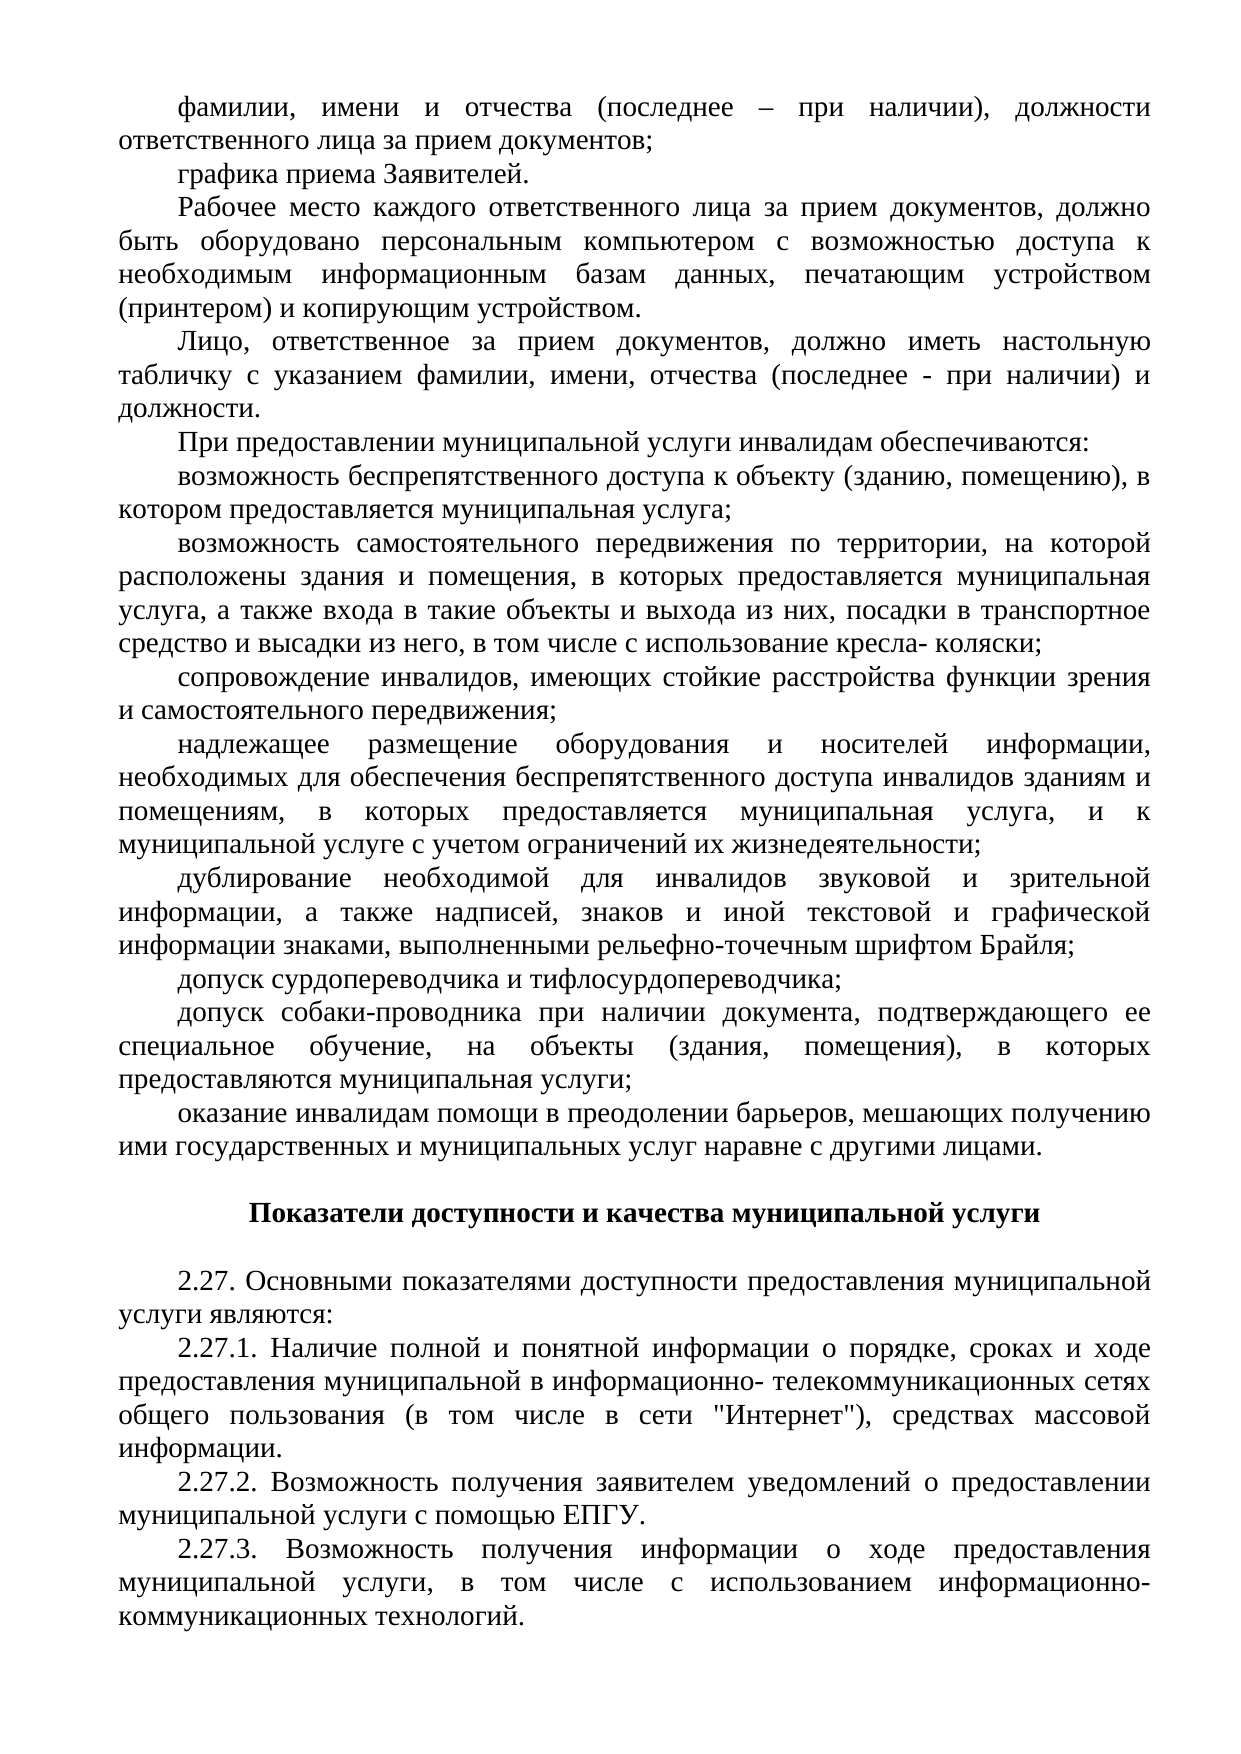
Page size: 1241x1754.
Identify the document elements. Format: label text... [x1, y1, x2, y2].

text возможность самостоятельного передвижения по территории, на которой расположены здания и помещения, в которых предоставляется муниципальная услуга, а также входа в такие объекты и выхода из них, посадки в транспортное средство и высадки из него, в том числе с использование кресла- коляски; [118, 525, 1152, 659]
text допуск собаки-проводника при наличии документа, подтверждающего ее специальное обучение, на объекты (здания, помещения), в которых предоставляются муниципальная услуги; [118, 994, 1152, 1095]
text 2.27.2. Возможность получения заявителем уведомлений о предоставлении муниципальной услуги с помощью ЕПГУ. [118, 1464, 1152, 1531]
text Лицо, ответственное за прием документов, должно иметь настольную табличку с указанием фамилии, имени, отчества (последнее - при наличии) и должности. [118, 323, 1152, 424]
text Рабочее место каждого ответственного лица за прием документов, должно быть оборудовано персональным компьютером с возможностью доступа к необходимым информационным базам данных, печатающим устройством (принтером) и копирующим устройством. [118, 189, 1152, 323]
text возможность беспрепятственного доступа к объекту (зданию, помещению), в котором предоставляется муниципальная услуга; [118, 458, 1152, 525]
text сопровождение инвалидов, имеющих стойкие расстройства функции зрения и самостоятельного передвижения; [118, 659, 1152, 726]
text графика приема Заявителей. [118, 156, 1152, 189]
text При предоставлении муниципальной услуги инвалидам обеспечиваются: [118, 424, 1152, 458]
text оказание инвалидам помощи в преодолении барьеров, мешающих получению ими государственных и муниципальных услуг наравне с другими лицами. [118, 1095, 1152, 1162]
text 2.27. Основными показателями доступности предоставления муниципальной услуги являются: [118, 1263, 1152, 1330]
text дублирование необходимой для инвалидов звуковой и зрительной информации, а также надписей, знаков и иной текстовой и графической информации знаками, выполненными рельефно-точечным шрифтом Брайля; [118, 860, 1152, 961]
text Показатели доступности и качества муниципальной услуги [138, 1196, 1152, 1229]
text допуск сурдопереводчика и тифлосурдопереводчика; [118, 961, 1152, 994]
text 2.27.3. Возможность получения информации о ходе предоставления муниципальной услуги, в том числе с использованием информационно-коммуникационных технологий. [118, 1531, 1152, 1632]
text фамилии, имени и отчества (последнее – при наличии), должности ответственного лица за прием документов; [118, 89, 1152, 156]
text надлежащее размещение оборудования и носителей информации, необходимых для обеспечения беспрепятственного доступа инвалидов зданиям и помещениям, в которых предоставляется муниципальная услуга, и к муниципальной услуге с учетом ограничений их жизнедеятельности; [118, 726, 1152, 860]
text 2.27.1. Наличие полной и понятной информации о порядке, сроках и ходе предоставления муниципальной в информационно- телекоммуникационных сетях общего пользования (в том числе в сети "Интернет"), средствах массовой информации. [118, 1330, 1152, 1464]
